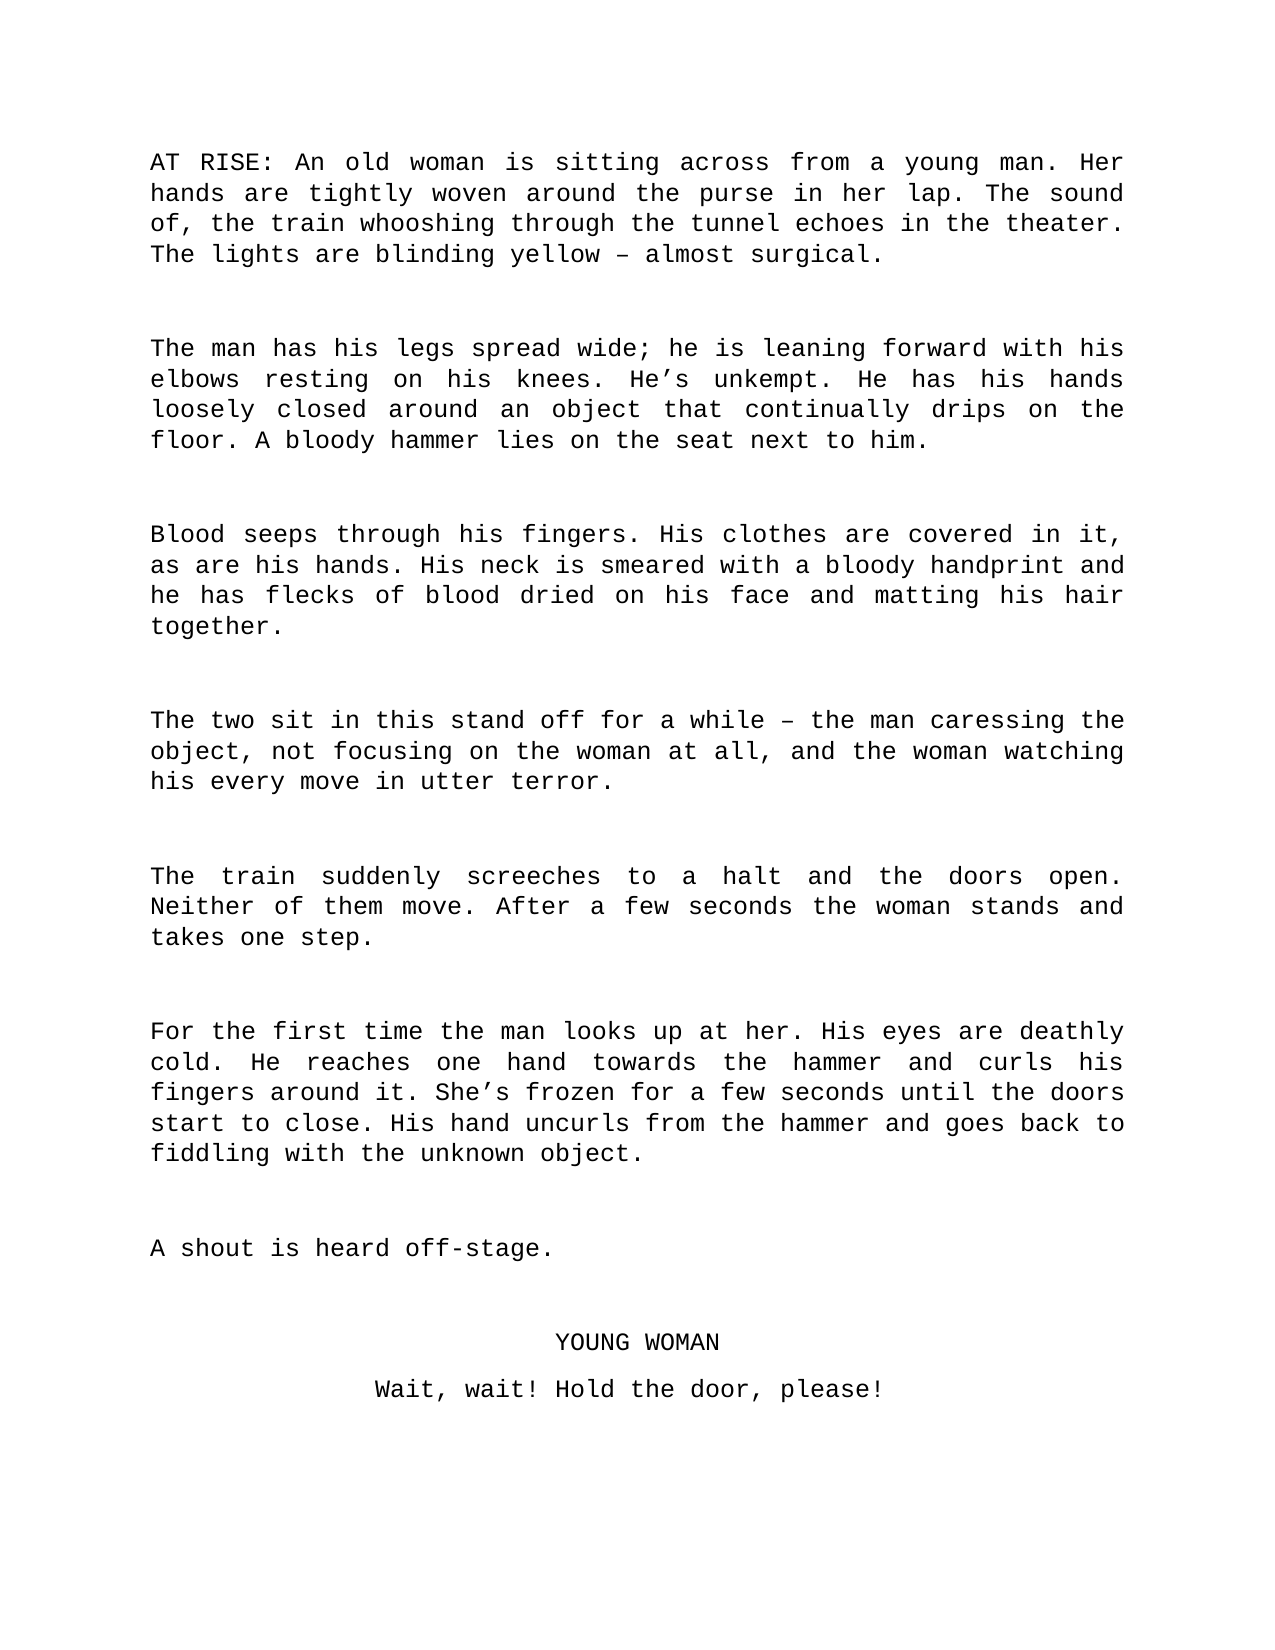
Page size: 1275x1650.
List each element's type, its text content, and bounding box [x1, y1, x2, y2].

text YOUNG WOMAN [150, 1329, 1125, 1358]
text For the first time the man looks up at her. His eyes are deathly cold. He reaches one hand towards the hammer and curls his fingers around it. She’s frozen for a few seconds until the doors start to close. His hand uncurls from the hammer and goes back to fiddling with the unknown object. [150, 1019, 1125, 1169]
text Wait, wait! Hold the door, please! [150, 1377, 1125, 1405]
text A shout is heard off-stage. [150, 1235, 1125, 1263]
text The train suddenly screeches to a halt and the doors open. Neither of them move. After a few seconds the woman stands and takes one step. [150, 863, 1125, 953]
text The man has his legs spread wide; he is leaning forward with his elbows resting on his knees. He’s unkempt. He has his hands loosely closed around an object that continually drips on the floor. A bloody hammer lies on the seat next to him. [150, 336, 1125, 456]
text Blood seeps through his fingers. His clothes are covered in it, as are his hands. His neck is smeared with a bloody handprint and he has flecks of blood dried on his face and matting his hair together. [150, 522, 1125, 642]
text The two sit in this stand off for a while – the man caressing the object, not focusing on the woman at all, and the woman watching his every move in utter terror. [150, 708, 1125, 797]
text AT RISE: An old woman is sitting across from a young man. Her hands are tightly woven around the purse in her lap. The sound of, the train whooshing through the tunnel echoes in the theater. The lights are blinding yellow – almost surgical. [150, 150, 1125, 270]
